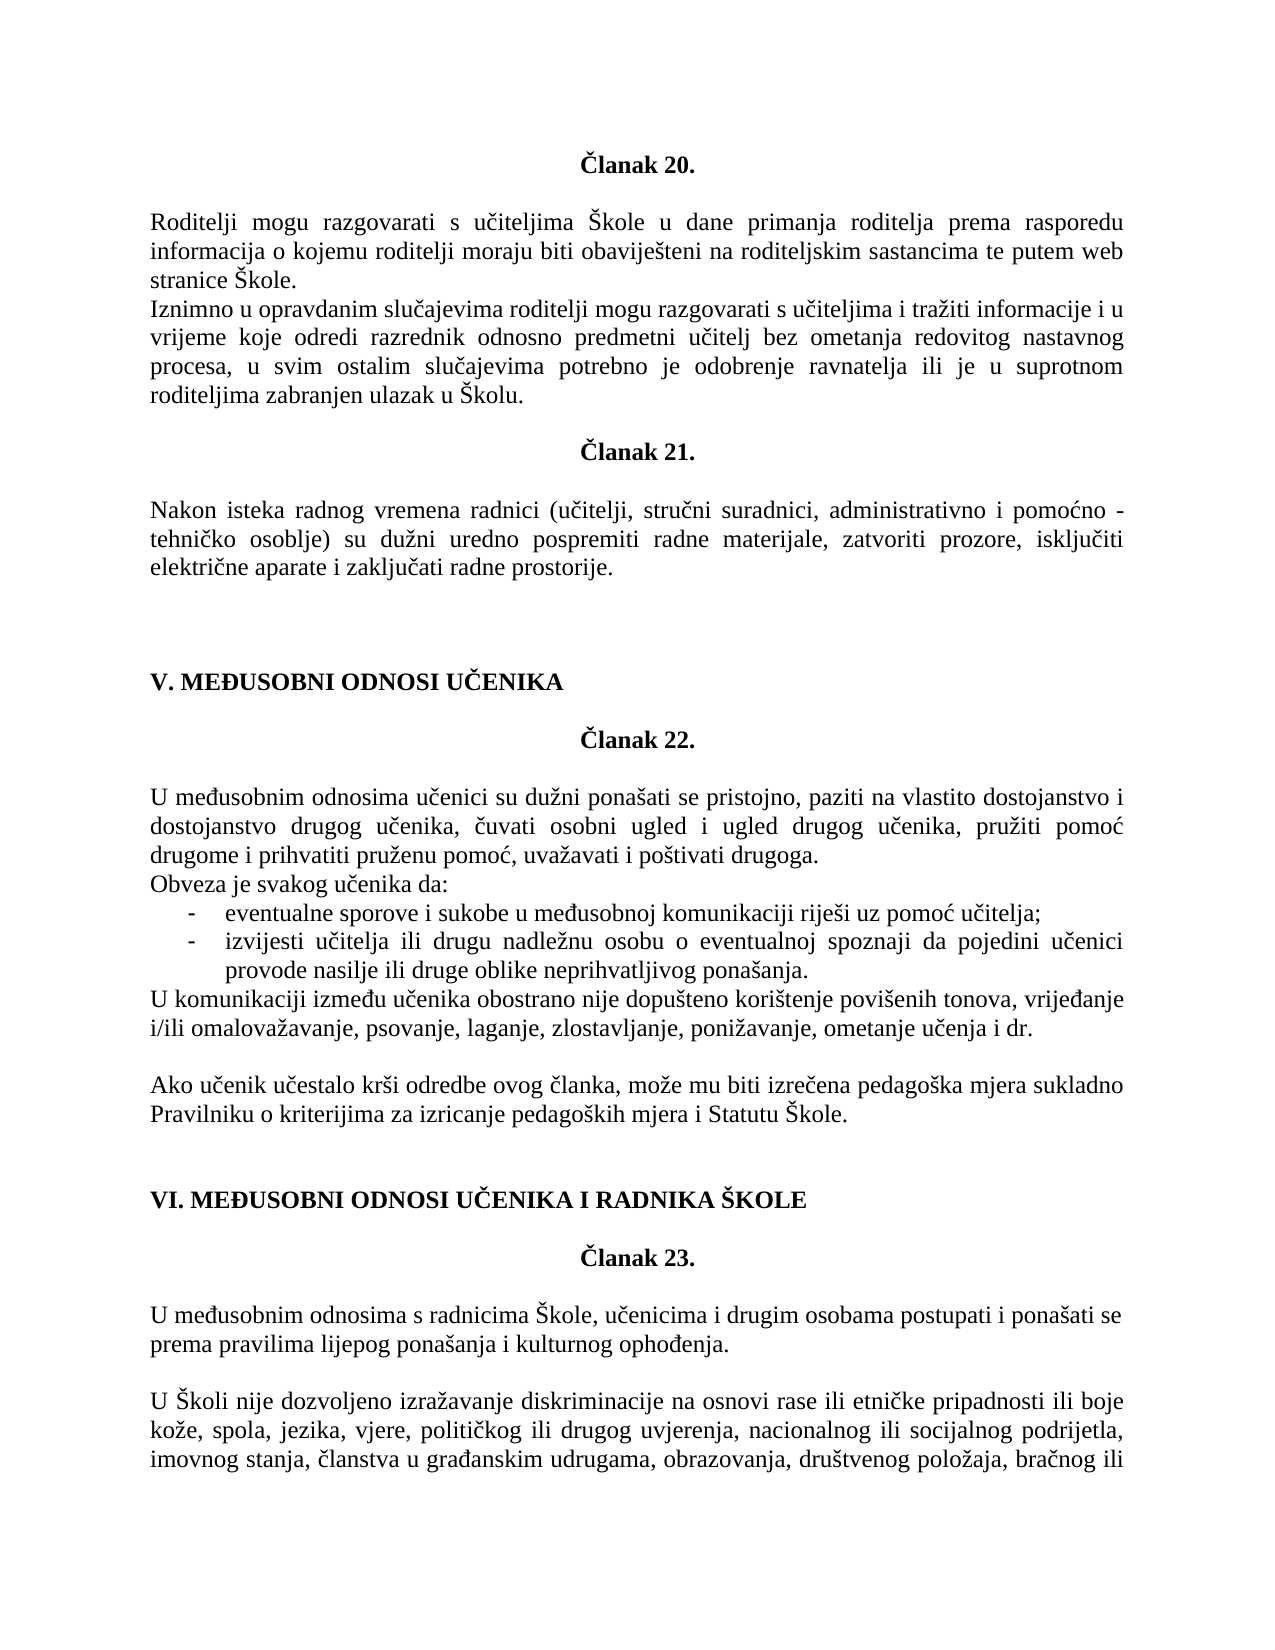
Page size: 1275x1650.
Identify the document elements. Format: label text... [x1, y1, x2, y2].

list izvijesti učitelja ili drugu nadležnu osobu o eventualnoj spoznaji da pojedini učenici provode nasilje ili druge oblike neprihvatljivog ponašanja. [187, 926, 1125, 984]
text Roditelji mogu razgovarati s učiteljima Škole u dane primanja roditelja prema rasporedu informacija o kojemu roditelji moraju biti obaviješteni na roditeljskim sastancima te putem web stranice Škole. [150, 207, 1125, 294]
text U međusobnim odnosima učenici su dužni ponašati se pristojno, paziti na vlastito dostojanstvo i dostojanstvo drugog učenika, čuvati osobni ugled i ugled drugog učenika, pružiti pomoć drugome i prihvatiti pruženu pomoć, uvažavati i poštivati drugoga. [150, 782, 1125, 869]
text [150, 1386, 1125, 1473]
text Članak 23. [150, 1243, 1125, 1271]
subtitle V. MEĐUSOBNI ODNOSI UČENIKA [150, 667, 1125, 696]
text Ako učenik učestalo krši odredbe ovog članka, može mu biti izrečena pedagoška mjera sukladno Pravilniku o kriterijima za izricanje pedagoških mjera i Statutu Škole. [150, 1070, 1125, 1128]
subtitle VI. MEĐUSOBNI ODNOSI UČENIKA I RADNIKA ŠKOLE [150, 1185, 1125, 1214]
text Članak 22. [150, 725, 1125, 754]
text Članak 20. [150, 150, 1125, 179]
text Iznimno u opravdanim slučajevima roditelji mogu razgovarati s učiteljima i tražiti informacije i u vrijeme koje odredi razrednik odnosno predmetni učitelj bez ometanja redovitog nastavnog procesa, u svim ostalim slučajevima potrebno je odobrenje ravnatelja ili je u suprotnom roditeljima zabranjen ulazak u Školu. [150, 294, 1125, 409]
text Članak 21. [150, 437, 1125, 466]
text Nakon isteka radnog vremena radnici (učitelji, stručni suradnici, administrativno i pomoćno - tehničko osoblje) su dužni uredno pospremiti radne materijale, zatvoriti prozore, isključiti električne aparate i zaključati radne prostorije. [150, 495, 1125, 581]
list eventualne sporove i sukobe u međusobnoj komunikaciji riješi uz pomoć učitelja; [187, 897, 1125, 926]
text U međusobnim odnosima s radnicima Škole, učenicima i drugim osobama postupati i ponašati se prema pravilima lijepog ponašanja i kulturnog ophođenja. [150, 1300, 1125, 1358]
text U komunikaciji između učenika obostrano nije dopušteno korištenje povišenih tonova, vrijeđanje i/ili omalovažavanje, psovanje, laganje, zlostavljanje, ponižavanje, ometanje učenja i dr. [150, 984, 1125, 1041]
text Obveza je svakog učenika da: [150, 869, 1125, 897]
